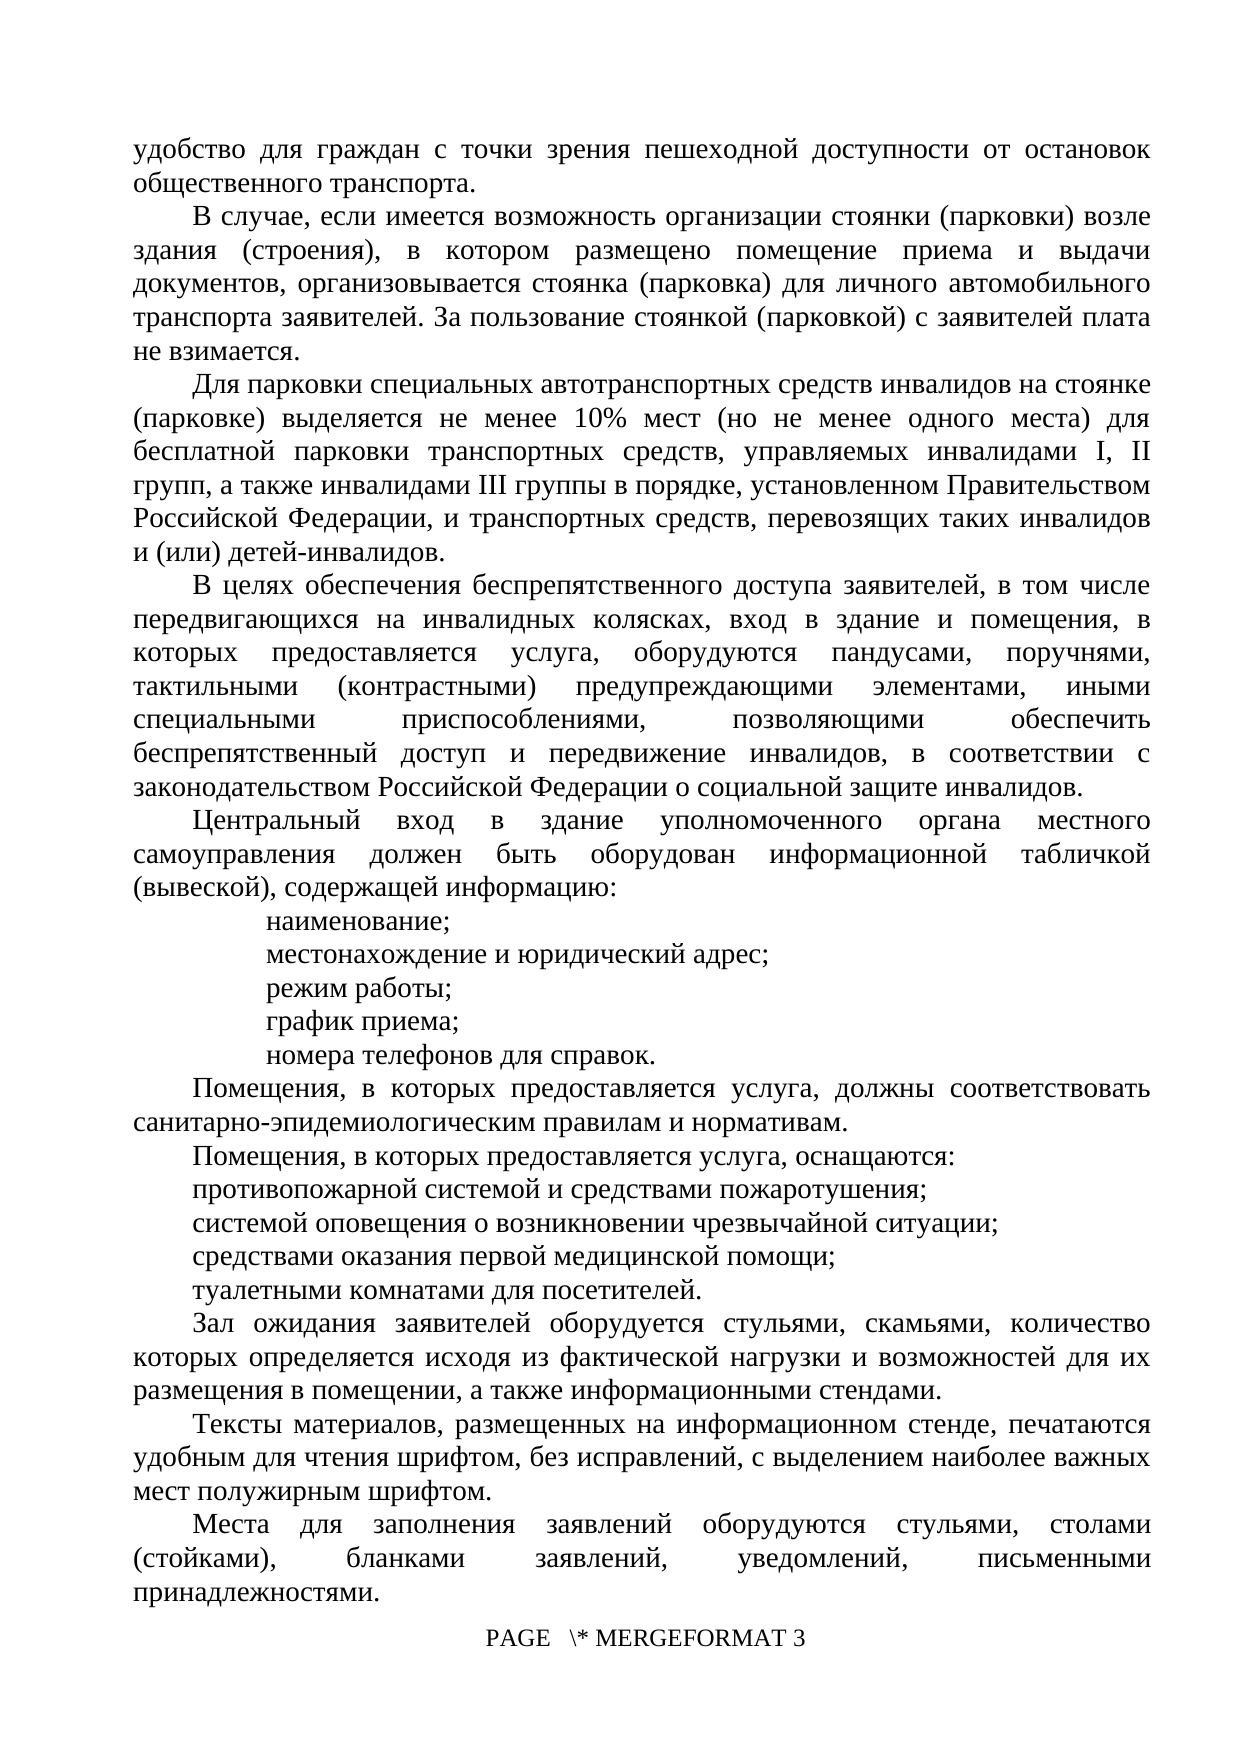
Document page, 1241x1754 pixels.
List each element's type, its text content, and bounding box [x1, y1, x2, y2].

text Зал ожидания заявителей оборудуется стульями, скамьями, количество которых определяется исходя из фактической нагрузки и возможностей для их размещения в помещении, а также информационными стендами. [133, 1305, 1152, 1406]
text В случае, если имеется возможность организации стоянки (парковки) возле здания (строения), в котором размещено помещение приема и выдачи документов, организовывается стоянка (парковка) для личного автомобильного транспорта заявителей. За пользование стоянкой (парковкой) с заявителей плата не взимается. [133, 198, 1152, 366]
text туалетными комнатами для посетителей. [133, 1272, 1152, 1305]
text местонахождение и юридический адрес; [207, 936, 1152, 970]
text средствами оказания первой медицинской помощи; [133, 1238, 1152, 1272]
text Помещения, в которых предоставляется услуга, оснащаются: [133, 1138, 1152, 1171]
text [133, 131, 1152, 198]
text график приема; [207, 1003, 1152, 1037]
text Для парковки специальных автотранспортных средств инвалидов на стоянке (парковке) выделяется не менее 10% мест (но не менее одного места) для бесплатной парковки транспортных средств, управляемых инвалидами I, II групп, а также инвалидами III группы в порядке, установленном Правительством Российской Федерации, и транспортных средств, перевозящих таких инвалидов и (или) детей-инвалидов. [133, 366, 1152, 567]
text Места для заполнения заявлений оборудуются стульями, столами (стойками), бланками заявлений, уведомлений, письменными принадлежностями. [133, 1507, 1152, 1607]
text номера телефонов для справок. [207, 1037, 1152, 1071]
text противопожарной системой и средствами пожаротушения; [133, 1171, 1152, 1205]
text Центральный вход в здание уполномоченного органа местного самоуправления должен быть оборудован информационной табличкой (вывеской), содержащей информацию: [133, 802, 1152, 903]
text В целях обеспечения беспрепятственного доступа заявителей, в том числе передвигающихся на инвалидных колясках, вход в здание и помещения, в которых предоставляется услуга, оборудуются пандусами, поручнями, тактильными (контрастными) предупреждающими элементами, иными специальными приспособлениями, позволяющими обеспечить беспрепятственный доступ и передвижение инвалидов, в соответствии с законодательством Российской Федерации о социальной защите инвалидов. [133, 567, 1152, 802]
text режим работы; [207, 970, 1152, 1003]
text Тексты материалов, размещенных на информационном стенде, печатаются удобным для чтения шрифтом, без исправлений, с выделением наиболее важных мест полужирным шрифтом. [133, 1406, 1152, 1507]
text системой оповещения о возникновении чрезвычайной ситуации; [133, 1205, 1152, 1238]
text наименование; [207, 903, 1152, 936]
text Помещения, в которых предоставляется услуга, должны соответствовать санитарно-эпидемиологическим правилам и нормативам. [133, 1071, 1152, 1138]
